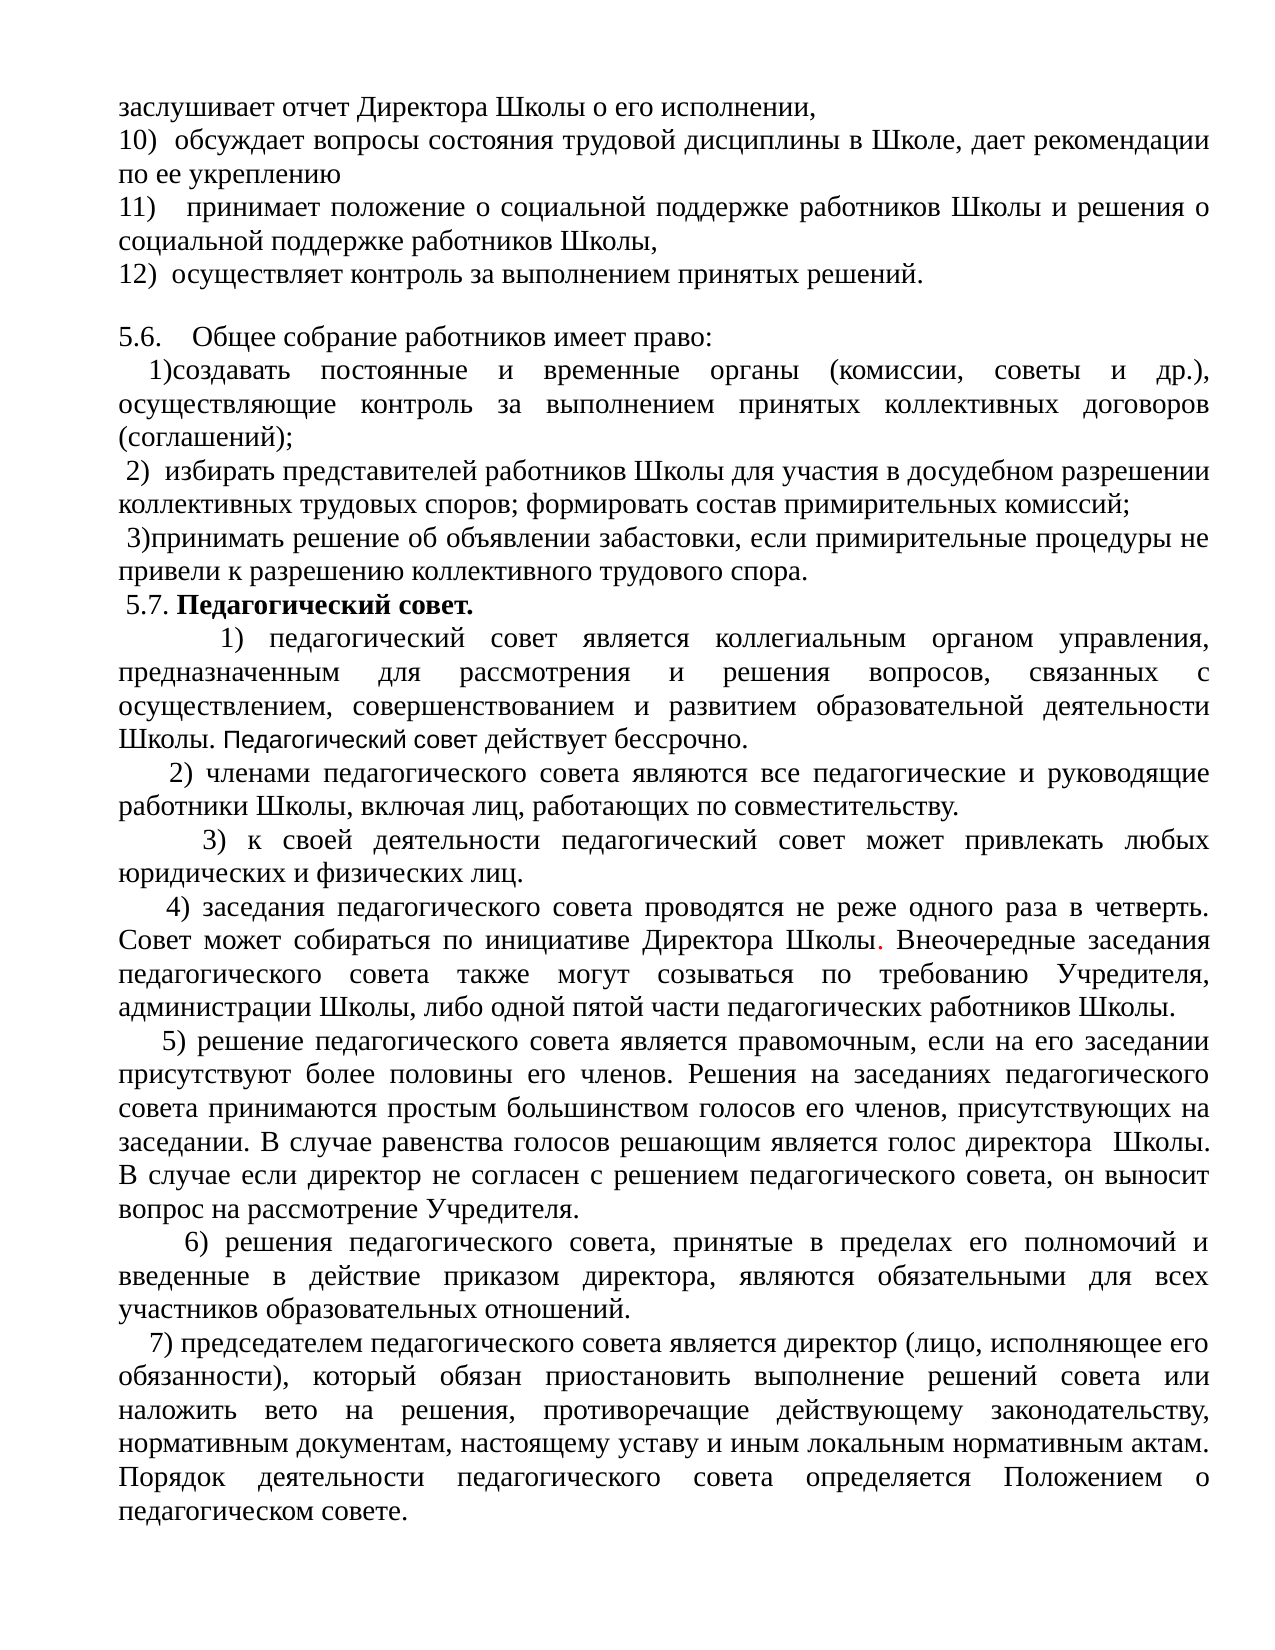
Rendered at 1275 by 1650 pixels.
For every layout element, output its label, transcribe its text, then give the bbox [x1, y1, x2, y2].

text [118, 89, 1211, 122]
text 5.6. Общее собрание работников имеет право: [118, 319, 1211, 352]
text 5) решение педагогического совета является правомочным, если на его заседании присутствуют более половины его членов. Решения на заседаниях педагогического совета принимаются простым большинством голосов его членов, присутствующих на заседании. В случае равенства голосов решающим является голос директора Школы. В случае если директор не согласен с решением педагогического совета, он выносит вопрос на рассмотрение Учредителя. [118, 1023, 1211, 1224]
text 3) к своей деятельности педагогический совет может привлекать любых юридических и физических лиц. [118, 822, 1211, 889]
text 11) принимает положение о социальной поддержке работников Школы и решения о социальной поддержке работников Школы, [118, 189, 1211, 256]
text 5.7. Педагогический совет. [118, 587, 1211, 621]
text 1)создавать постоянные и временные органы (комиссии, советы и др.), осуществляющие контроль за выполнением принятых коллективных договоров (соглашений); [118, 352, 1211, 453]
text 7) председателем педагогического совета является директор (лицо, исполняющее его обязанности), который обязан приостановить выполнение решений совета или наложить вето на решения, противоречащие действующему законодательству, нормативным документам, настоящему уставу и иным локальным нормативным актам. Порядок деятельности педагогического совета определяется Положением о педагогическом совете. [118, 1325, 1211, 1526]
text 2) членами педагогического совета являются все педагогические и руководящие работники Школы, включая лиц, работающих по совместительству. [118, 755, 1211, 822]
text 12) осуществляет контроль за выполнением принятых решений. [118, 256, 1211, 290]
text 6) решения педагогического совета, принятые в пределах его полномочий и введенные в действие приказом директора, являются обязательными для всех участников образовательных отношений. [118, 1224, 1211, 1325]
text 10) обсуждает вопросы состояния трудовой дисциплины в Школе, дает рекомендации по ее укреплению [118, 122, 1211, 189]
text 4) заседания педагогического совета проводятся не реже одного раза в четверть. Совет может собираться по инициативе Директора Школы. Внеочередные заседания педагогического совета также могут созываться по требованию Учредителя, администрации Школы, либо одной пятой части педагогических работников Школы. [118, 889, 1211, 1023]
text 1) педагогический совет является коллегиальным органом управления, предназначенным для рассмотрения и решения вопросов, связанных с осуществлением, совершенствованием и развитием образовательной деятельности Школы. Педагогический совет действует бессрочно. [118, 621, 1211, 755]
text 2) избирать представителей работников Школы для участия в досудебном разрешении коллективных трудовых споров; формировать состав примирительных комиссий; [118, 453, 1211, 520]
text 3)принимать решение об объявлении забастовки, если примирительные процедуры не привели к разрешению коллективного трудового спора. [118, 520, 1211, 587]
